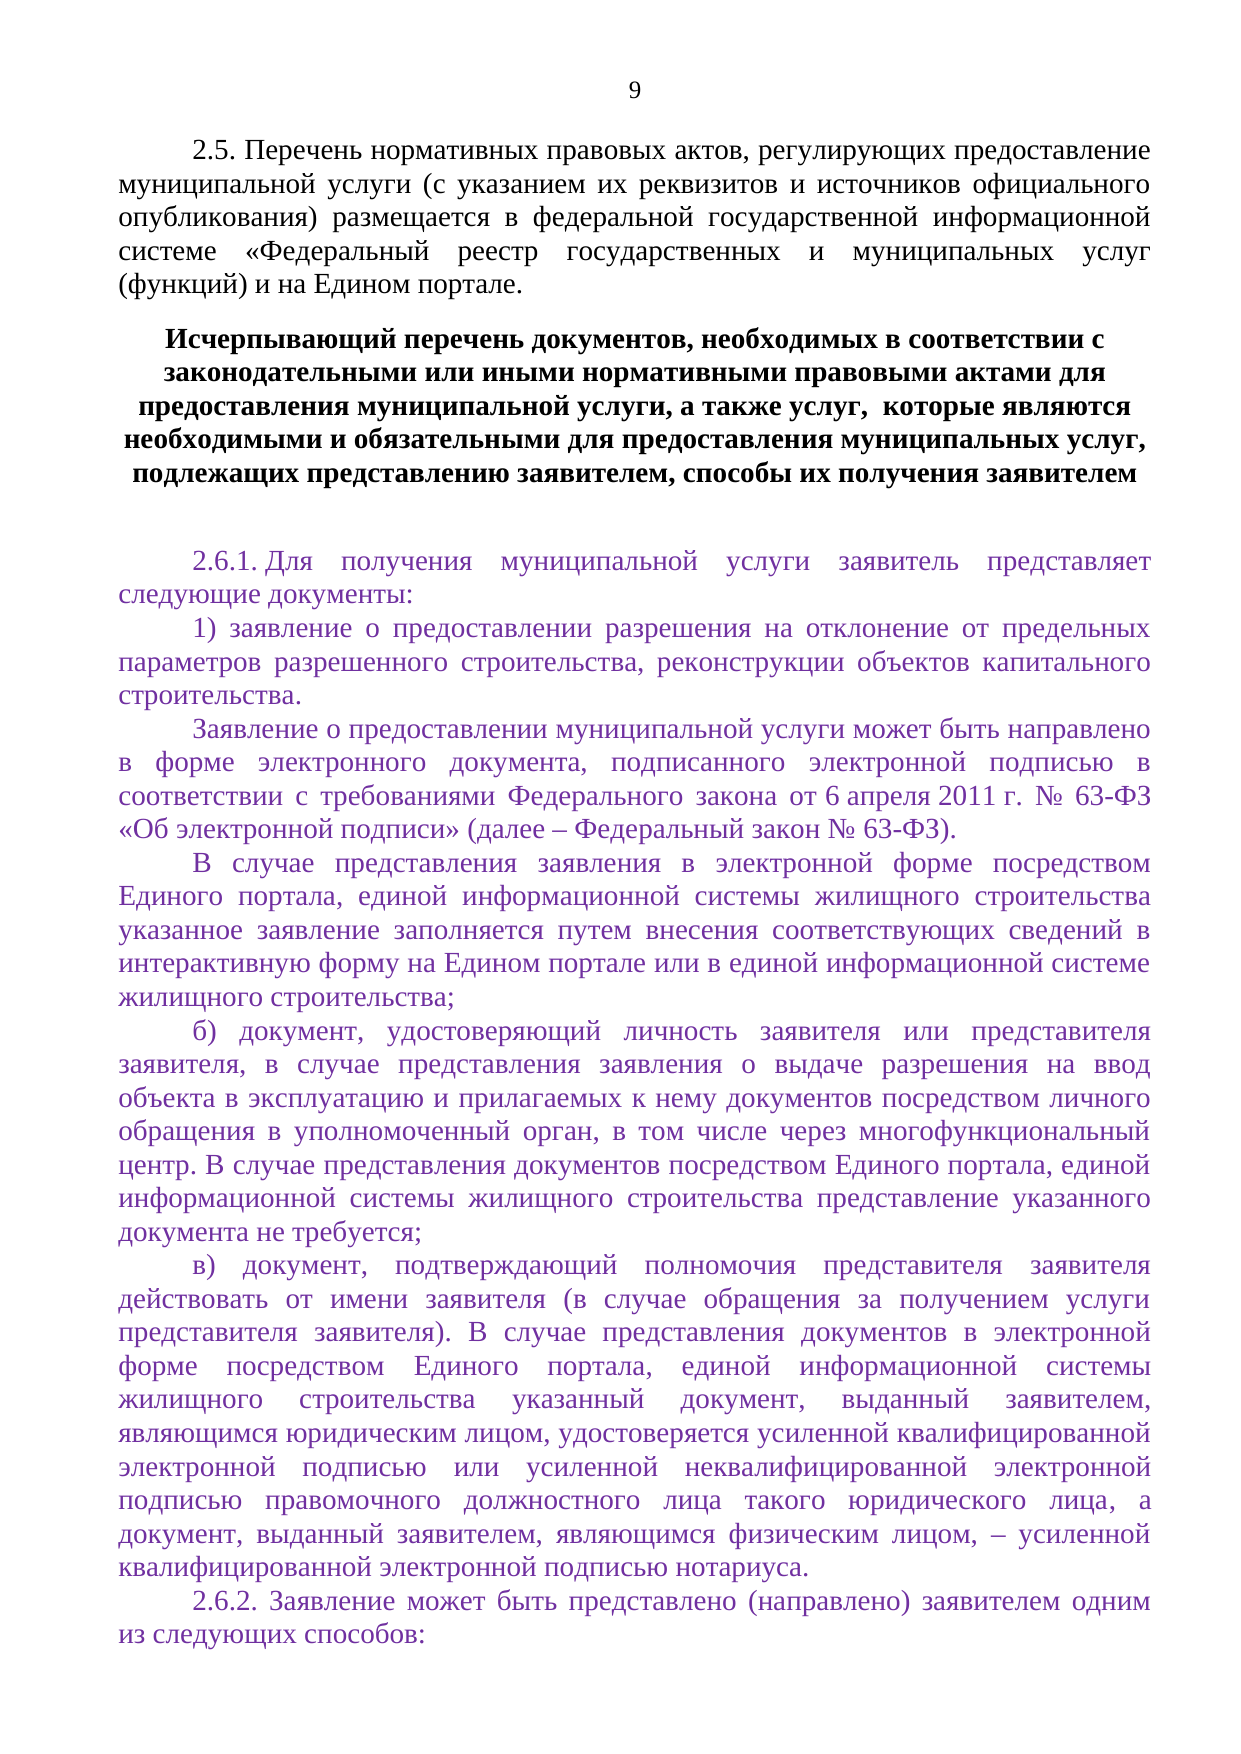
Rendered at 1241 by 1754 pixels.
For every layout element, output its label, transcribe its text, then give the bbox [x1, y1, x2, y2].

text 2.6.1. Для получения муниципальной услуги заявитель представляет следующие документы: [118, 543, 1152, 610]
text 2.6.2. Заявление может быть представлено (направлено) заявителем одним из следующих способов: [118, 1583, 1152, 1650]
text 2.5. Перечень нормативных правовых актов, регулирующих предоставление муниципальной услуги (с указанием их реквизитов и источников официального опубликования) размещается в федеральной государственной информационной системе «Федеральный реестр государственных и муниципальных услуг (функций) и на Едином портале. [118, 132, 1152, 300]
text 1) заявление о предоставлении разрешения на отклонение от предельных параметров разрешенного строительства, реконструкции объектов капитального строительства. [118, 610, 1152, 711]
text в) документ, подтверждающий полномочия представителя заявителя действовать от имени заявителя (в случае обращения за получением услуги представителя заявителя). В случае представления документов в электронной форме посредством Единого портала, единой информационной системы жилищного строительства указанный документ, выданный заявителем, являющимся юридическим лицом, удостоверяется усиленной квалифицированной электронной подписью или усиленной неквалифицированной электронной подписью правомочного должностного лица такого юридического лица, а документ, выданный заявителем, являющимся физическим лицом, – усиленной квалифицированной электронной подписью нотариуса. [118, 1247, 1152, 1583]
text Заявление о предоставлении муниципальной услуги может быть направлено в форме электронного документа, подписанного электронной подписью в соответствии с требованиями Федерального закона от 6 апреля 2011 г. № 63-ФЗ «Об электронной подписи» (далее – Федеральный закон № 63-ФЗ). [118, 711, 1152, 845]
text Исчерпывающий перечень документов, необходимых в соответствии с законодательными или иными нормативными правовыми актами для предоставления муниципальной услуги, а также услуг, которые являются необходимыми и обязательными для предоставления муниципальных услуг, подлежащих представлению заявителем, способы их получения заявителем [118, 321, 1152, 489]
text В случае представления заявления в электронной форме посредством Единого портала, единой информационной системы жилищного строительства указанное заявление заполняется путем внесения соответствующих сведений в интерактивную форму на Едином портале или в единой информационной системе жилищного строительства; [118, 845, 1152, 1013]
text б) документ, удостоверяющий личность заявителя или представителя заявителя, в случае представления заявления о выдаче разрешения на ввод объекта в эксплуатацию и прилагаемых к нему документов посредством личного обращения в уполномоченный орган, в том числе через многофункциональный центр. В случае представления документов посредством Единого портала, единой информационной системы жилищного строительства представление указанного документа не требуется; [118, 1013, 1152, 1247]
